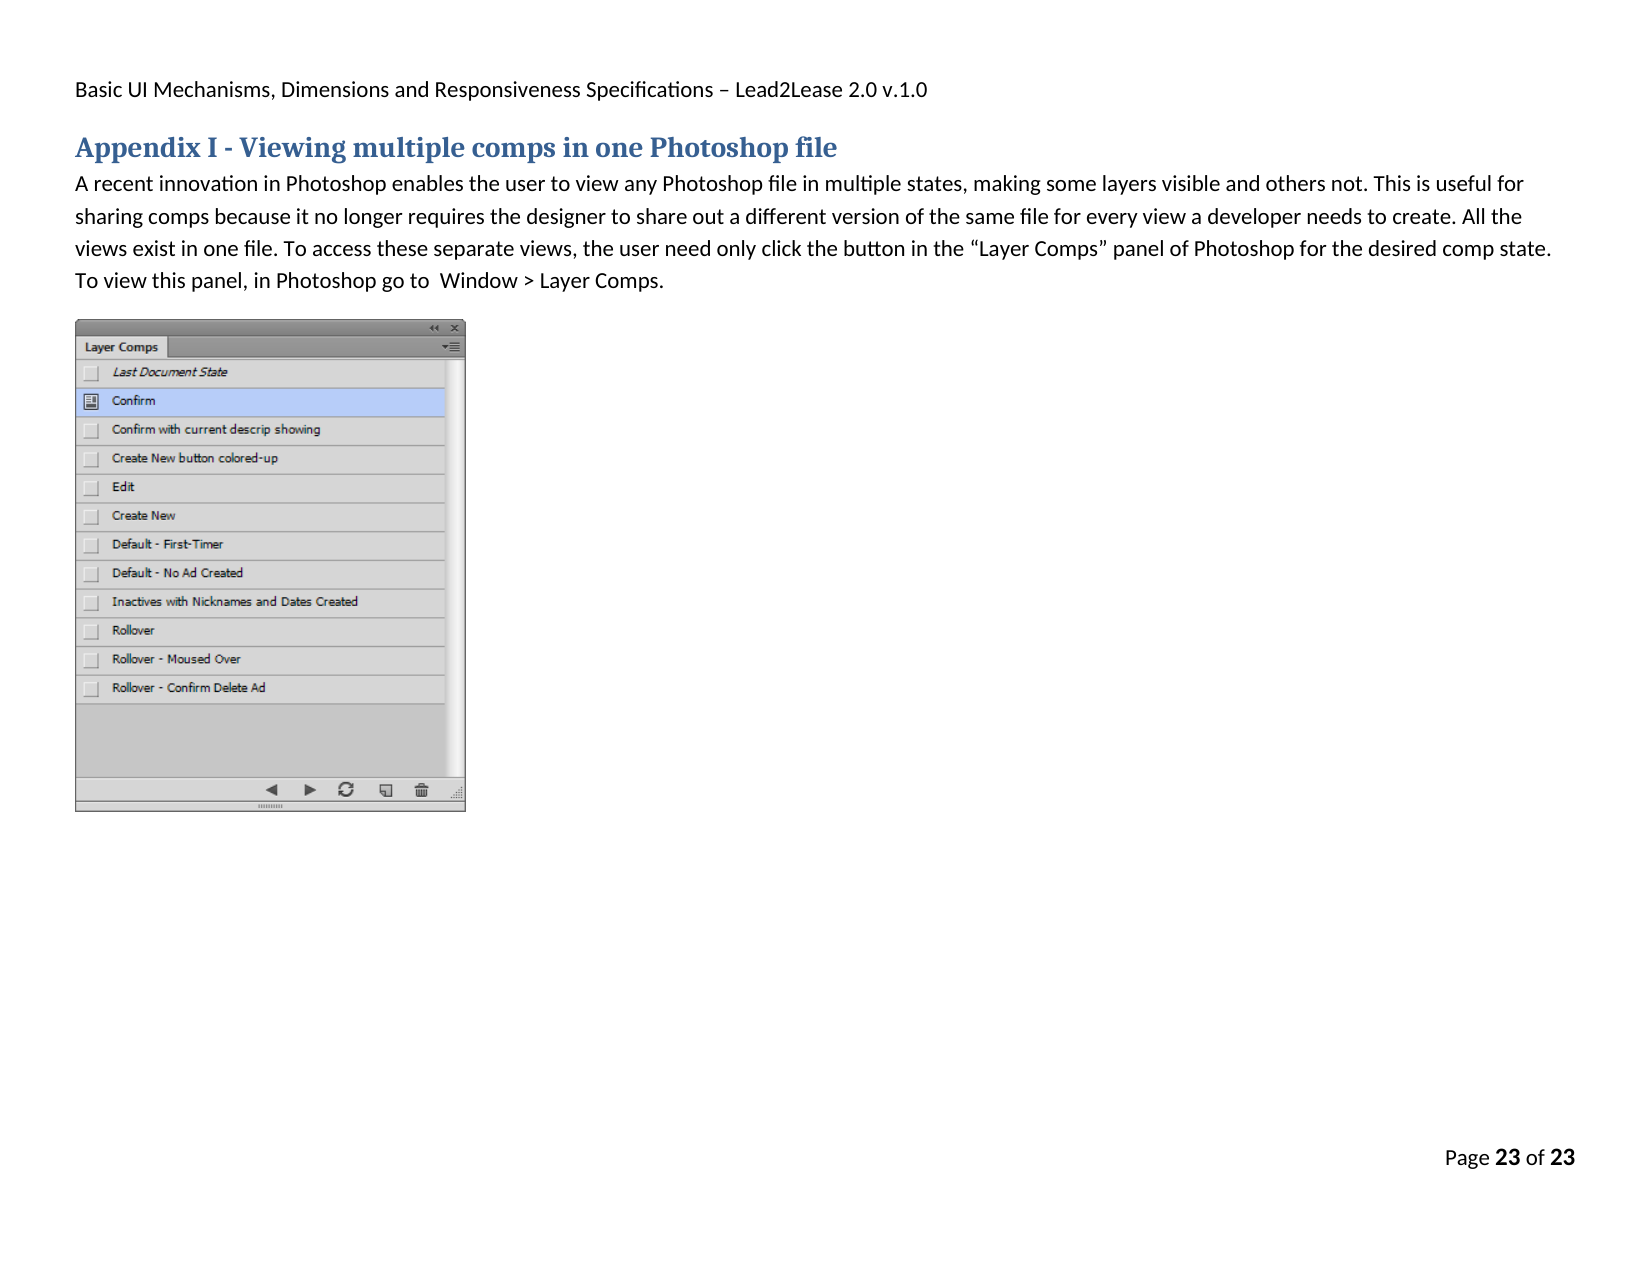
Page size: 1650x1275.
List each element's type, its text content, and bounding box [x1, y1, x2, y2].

text A recent innovation in Photoshop enables the user to view any Photoshop file in multiple states, making some layers visible and others not. This is useful for sharing comps because it no longer requires the designer to share out a different version of the same file for every view a developer needs to create. All the views exist in one file. To access these separate views, the user need only click the button in the “Layer Comps” panel of Photoshop for the desired comp state. To view this panel, in Photoshop go to Window > Layer Comps. [75, 169, 1575, 294]
picture [75, 319, 466, 812]
subtitle Appendix I - Viewing multiple comps in one Photoshop file [75, 131, 1575, 164]
